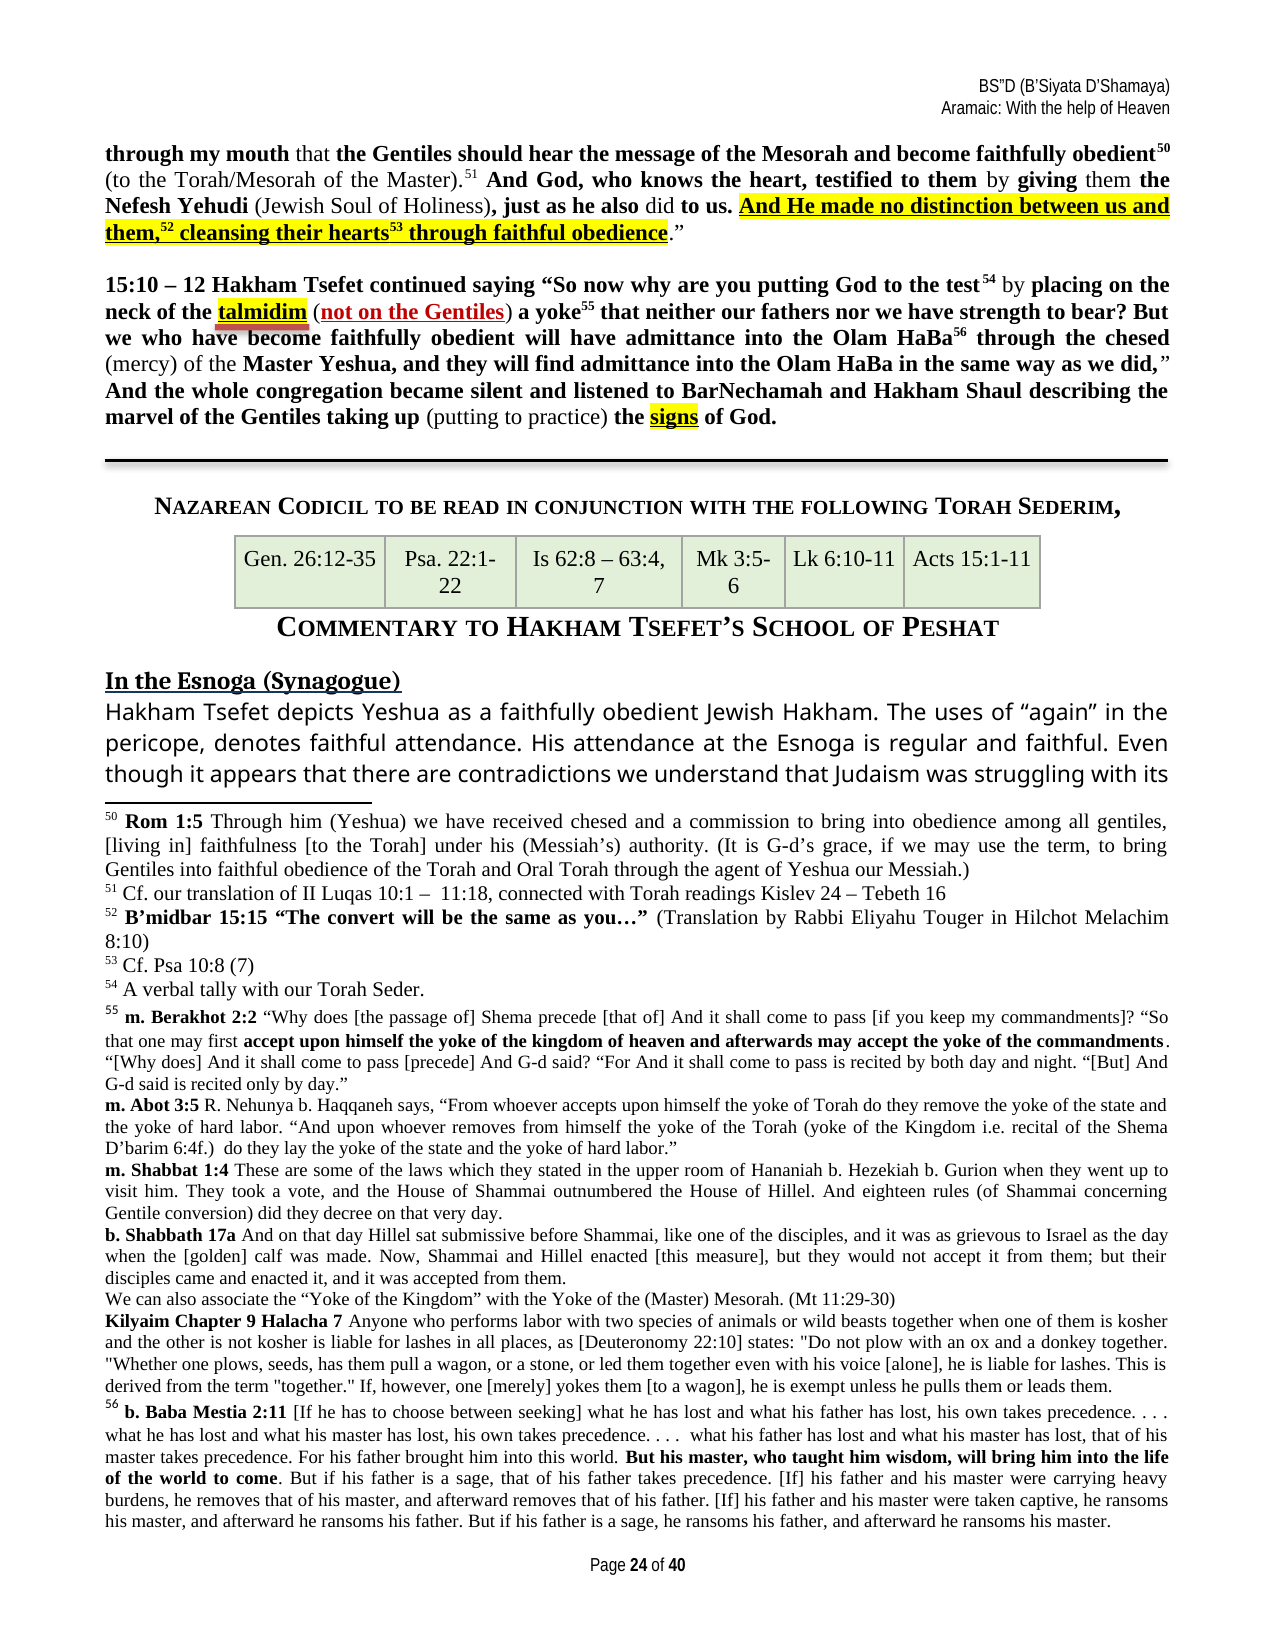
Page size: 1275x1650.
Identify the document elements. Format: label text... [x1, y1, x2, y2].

text Commentary to Hakham Tsefet’s School of Peshat [105, 609, 1170, 642]
text 15:10 – 12 Hakham Tsefet continued saying “So now why are you putting God to the test by placing on the neck of the talmidim (not on the Gentiles) a yoke that neither our fathers nor we have strength to bear? But we who have become faithfully obedient will have admittance into the Olam HaBa through the chesed (mercy) of the Master Yeshua, and they will find admittance into the Olam HaBa in the same way as we did,” And the whole congregation became silent and listened to BarNechamah and Hakham Shaul describing the marvel of the Gentiles taking up (putting to practice) the signs of God. [105, 271, 1170, 429]
text 15:6 – 9 ¶ Both the Sheliachim and the Zechanim (the talmidim of the Master) assembled to deliberate concerning this matter. And after there was much debate, Hakham Tsefet stood up and said to them, “Anashim (Men of nobility) and brothers, you know that a good while ago how God chose among you through my mouth that the Gentiles should hear the message of the Mesorah and become faithfully obedient (to the Torah/Mesorah of the Master). And God, who knows the heart, testified to them by giving them the Nefesh Yehudi (Jewish Soul of Holiness), just as he also did to us. And He made no distinction between us and them, cleansing their hearts through faithful obedience.” [105, 140, 1170, 245]
table_header Mk 3:5-6 [683, 537, 784, 607]
table_header Gen. 26:12-35 [236, 537, 384, 607]
text Nazarean Codicil to be read in conjunction with the following Torah Sederim, [105, 487, 1170, 521]
table_header Acts 15:1-11 [905, 537, 1039, 607]
table_header Psa. 22:1-22 [386, 537, 515, 607]
text In the Esnoga (Synagogue) [105, 667, 1170, 696]
text Hakham Tsefet depicts Yeshua as a faithfully obedient Jewish Hakham. The uses of “again” in the pericope, denotes faithful attendance. His attendance at the Esnoga is regular and faithful. Even though it appears that there are contradictions we understand that Judaism was struggling with its identity under the Roman regime. “Pax Romana” was not “peace” in the Jewish sense of the word. Roman “Pax” (peace) was peace through subjugation. The old cliché “the squeaky wheel gets the grease” did not serve to describe Pax Romana. The cliché might have read more like “the squeaky wheel gets replaced.” In other words, everything was peaceful so long as conformity was routine. When subjugation brought some form of rebellion the Roman administration quickly dealt with it by force. Our text makes somewhat of a play on these notions. The Boethusians sympathized with the Roman regime. Therefore, the contest between the Boethusians and the Master is more telluric than religious. Their use of the Torah was only for the sake of accomplishing their Epicurean agendas. [105, 696, 1170, 790]
table_header Is 62:8 – 63:4, 7 [517, 537, 681, 607]
table_header Lk 6:10-11 [786, 537, 903, 607]
